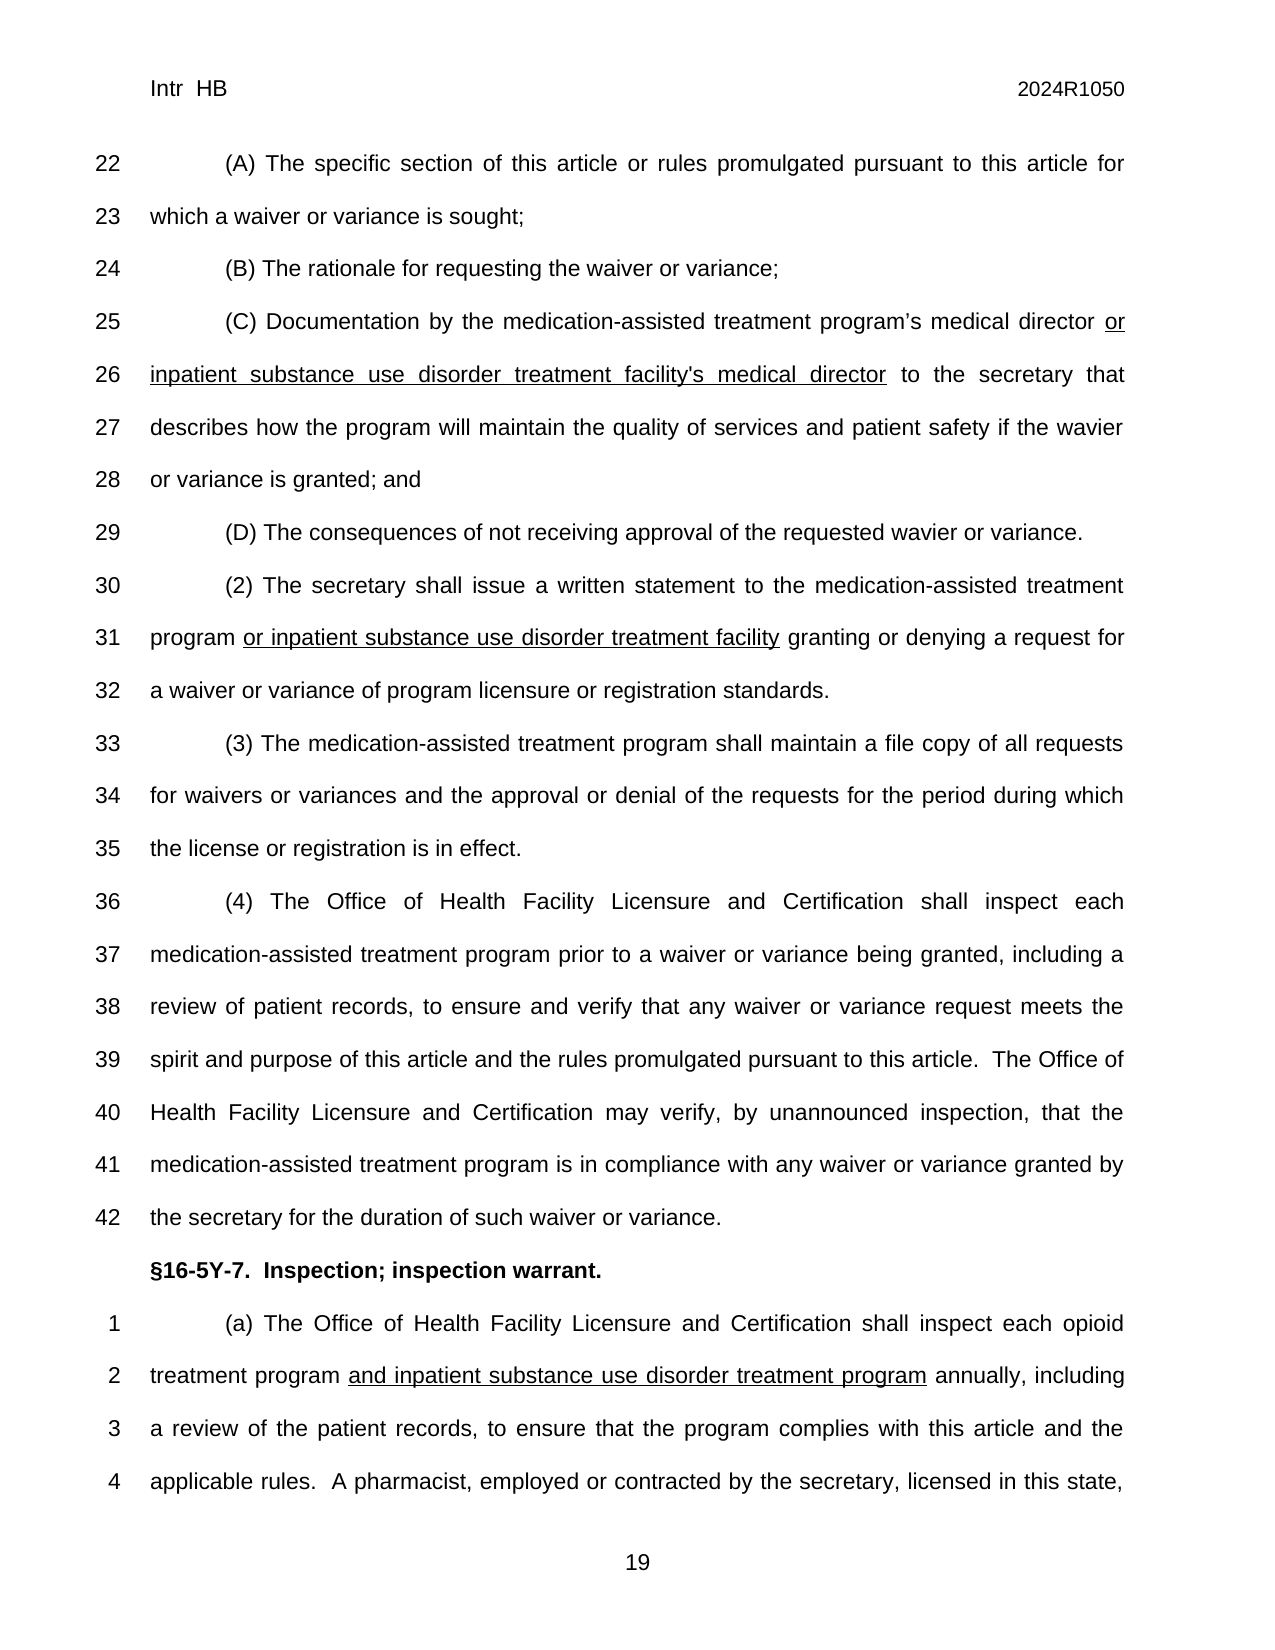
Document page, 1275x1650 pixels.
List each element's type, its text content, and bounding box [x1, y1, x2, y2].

text (3) The medication-assisted treatment program shall maintain a file copy of all requests for waivers or variances and the approval or denial of the requests for the period during which the license or registration is in effect. [150, 730, 1125, 862]
text (B) The rationale for requesting the waiver or variance; [150, 255, 1125, 282]
subtitle §16-5Y-7. Inspection; inspection warrant. [150, 1257, 1125, 1283]
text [150, 1309, 1125, 1494]
text (D) The consequences of not receiving approval of the requested wavier or variance. [150, 519, 1125, 545]
text (4) The Office of Health Facility Licensure and Certification shall inspect each medication-assisted treatment program prior to a waiver or variance being granted, including a review of patient records, to ensure and verify that any waiver or variance request meets the spirit and purpose of this article and the rules promulgated pursuant to this article. The Office of Health Facility Licensure and Certification may verify, by unannounced inspection, that the medication-assisted treatment program is in compliance with any waiver or variance granted by the secretary for the duration of such waiver or variance. [150, 888, 1125, 1231]
text (2) The secretary shall issue a written statement to the medication-assisted treatment program or inpatient substance use disorder treatment facility granting or denying a request for a waiver or variance of program licensure or registration standards. [150, 572, 1125, 703]
text (C) Documentation by the medication-assisted treatment program’s medical director or inpatient substance use disorder treatment facility's medical director to the secretary that describes how the program will maintain the quality of services and patient safety if the wavier or variance is granted; and [150, 308, 1125, 493]
text (A) The specific section of this article or rules promulgated pursuant to this article for which a waiver or variance is sought; [150, 150, 1125, 229]
